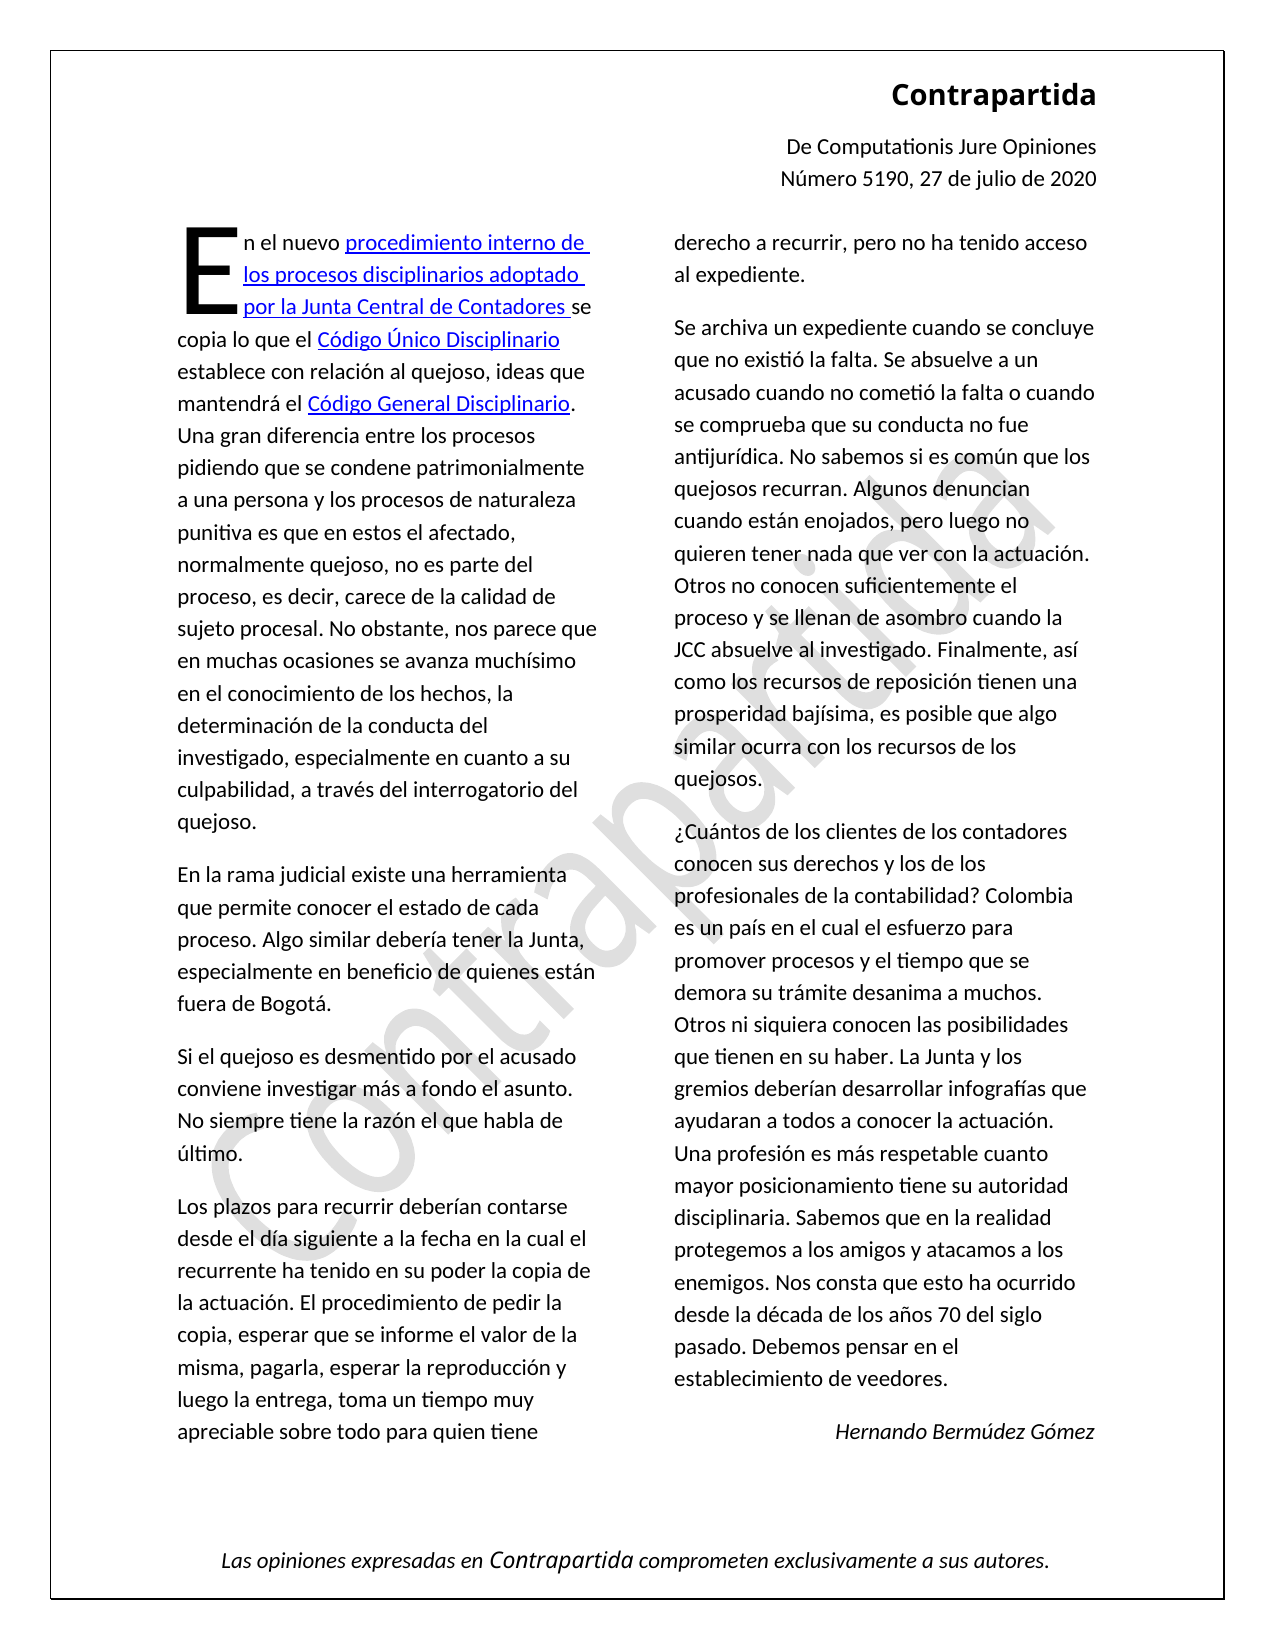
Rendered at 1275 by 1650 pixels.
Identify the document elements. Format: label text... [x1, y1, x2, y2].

text n el nuevo procedimiento interno de los procesos disciplinarios adoptado por la Junta Central de Contadores se copia lo que el Código Único Disciplinario establece con relación al quejoso, ideas que mantendrá el Código General Disciplinario. Una gran diferencia entre los procesos pidiendo que se condene patrimonialmente a una persona y los procesos de naturaleza punitiva es que en estos el afectado, normalmente quejoso, no es parte del proceso, es decir, carece de la calidad de sujeto procesal. No obstante, nos parece que en muchas ocasiones se avanza muchísimo en el conocimiento de los hechos, la determinación de la conducta del investigado, especialmente en cuanto a su culpabilidad, a través del interrogatorio del quejoso. [177, 228, 600, 836]
text Si el quejoso es desmentido por el acusado conviene investigar más a fondo el asunto. No siempre tiene la razón el que habla de último. [177, 1042, 600, 1167]
text ¿Cuántos de los clientes de los contadores conocen sus derechos y los de los profesionales de la contabilidad? Colombia es un país en el cual el esfuerzo para promover procesos y el tiempo que se demora su trámite desanima a muchos. Otros ni siquiera conocen las posibilidades que tienen en su haber. La Junta y los gremios deberían desarrollar infografías que ayudaran a todos a conocer la actuación. Una profesión es más respetable cuanto mayor posicionamiento tiene su autoridad disciplinaria. Sabemos que en la realidad protegemos a los amigos y atacamos a los enemigos. Nos consta que esto ha ocurrido desde la década de los años 70 del siglo pasado. Debemos pensar en el establecimiento de veedores. [674, 817, 1097, 1392]
text Se archiva un expediente cuando se concluye que no existió la falta. Se absuelve a un acusado cuando no cometió la falta o cuando se comprueba que su conducta no fue antijurídica. No sabemos si es común que los quejosos recurran. Algunos denuncian cuando están enojados, pero luego no quieren tener nada que ver con la actuación. Otros no conocen suficientemente el proceso y se llenan de asombro cuando la JCC absuelve al investigado. Finalmente, así como los recursos de reposición tienen una prosperidad bajísima, es posible que algo similar ocurra con los recursos de los quejosos. [674, 313, 1097, 792]
text En la rama judicial existe una herramienta que permite conocer el estado de cada proceso. Algo similar debería tener la Junta, especialmente en beneficio de quienes están fuera de Bogotá. [177, 861, 600, 1017]
text Los plazos para recurrir deberían contarse desde el día siguiente a la fecha en la cual el recurrente ha tenido en su poder la copia de la actuación. El procedimiento de pedir la copia, esperar que se informe el valor de la misma, pagarla, esperar la reproducción y luego la entrega, toma un tiempo muy apreciable sobre todo para quien tiene derecho a recurrir, pero no ha tenido acceso al expediente. [177, 1192, 600, 1445]
text Hernando Bermúdez Gómez [674, 1417, 1097, 1445]
text Los plazos para recurrir deberían contarse desde el día siguiente a la fecha en la cual el recurrente ha tenido en su poder la copia de la actuación. El procedimiento de pedir la copia, esperar que se informe el valor de la misma, pagarla, esperar la reproducción y luego la entrega, toma un tiempo muy apreciable sobre todo para quien tiene derecho a recurrir, pero no ha tenido acceso al expediente. [674, 228, 1097, 288]
